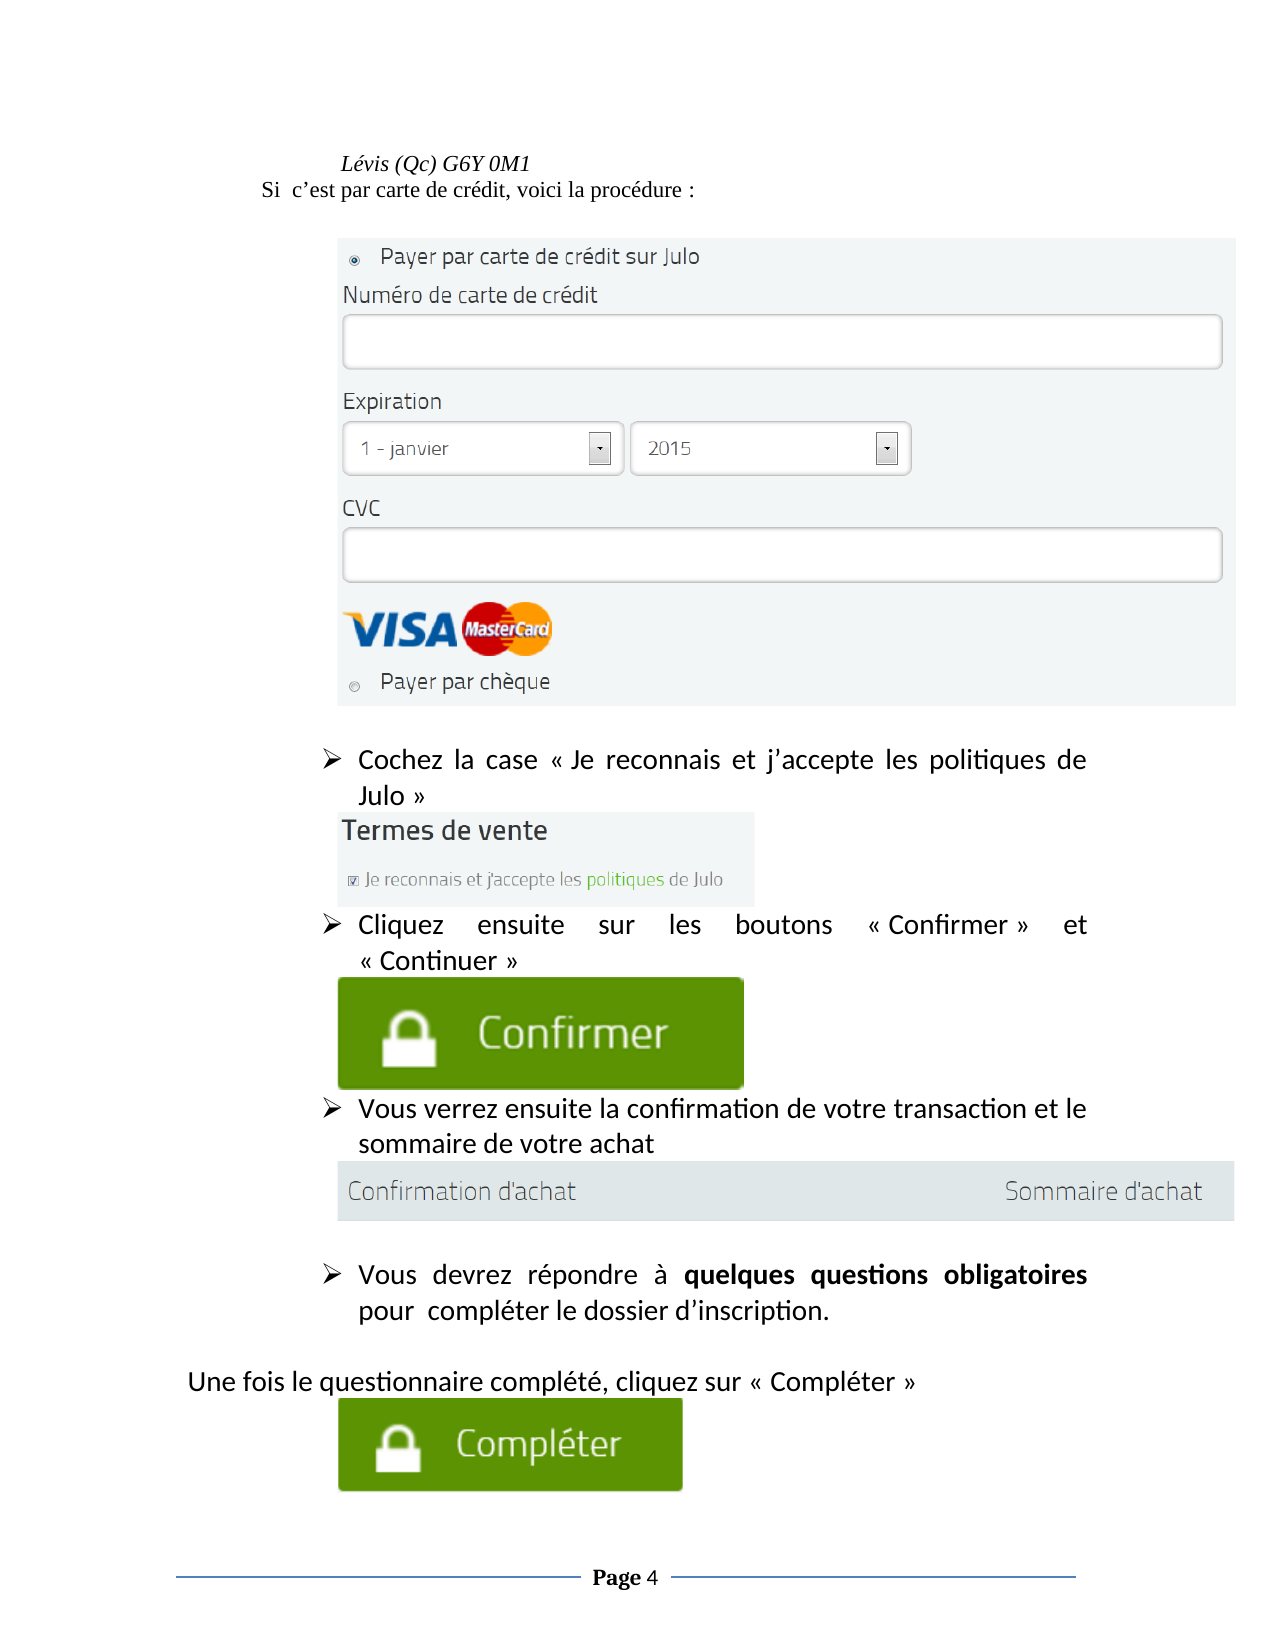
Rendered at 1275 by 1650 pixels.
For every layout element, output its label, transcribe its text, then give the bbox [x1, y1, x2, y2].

picture [337, 1398, 683, 1493]
text Lévis (Qc) G6Y 0M1 [261, 150, 1087, 176]
picture [337, 812, 755, 907]
list Vous verrez ensuite la confirmation de votre transaction et le sommaire de votre achat [321, 1090, 1087, 1161]
picture [337, 1161, 1235, 1221]
text Une fois le questionnaire complété, cliquez sur « Compléter » [187, 1363, 1087, 1399]
list Cochez la case « Je reconnais et j’accepte les politiques de Julo » [321, 741, 1087, 812]
picture [337, 977, 744, 1090]
list Cliquez ensuite sur les boutons « Confirmer » et « Continuer » [321, 906, 1087, 977]
text Si c’est par carte de crédit, voici la procédure : [187, 176, 1087, 203]
picture [337, 238, 1236, 706]
list Vous devrez répondre à quelques questions obligatoires pour compléter le dossier d’inscription. [321, 1256, 1087, 1327]
